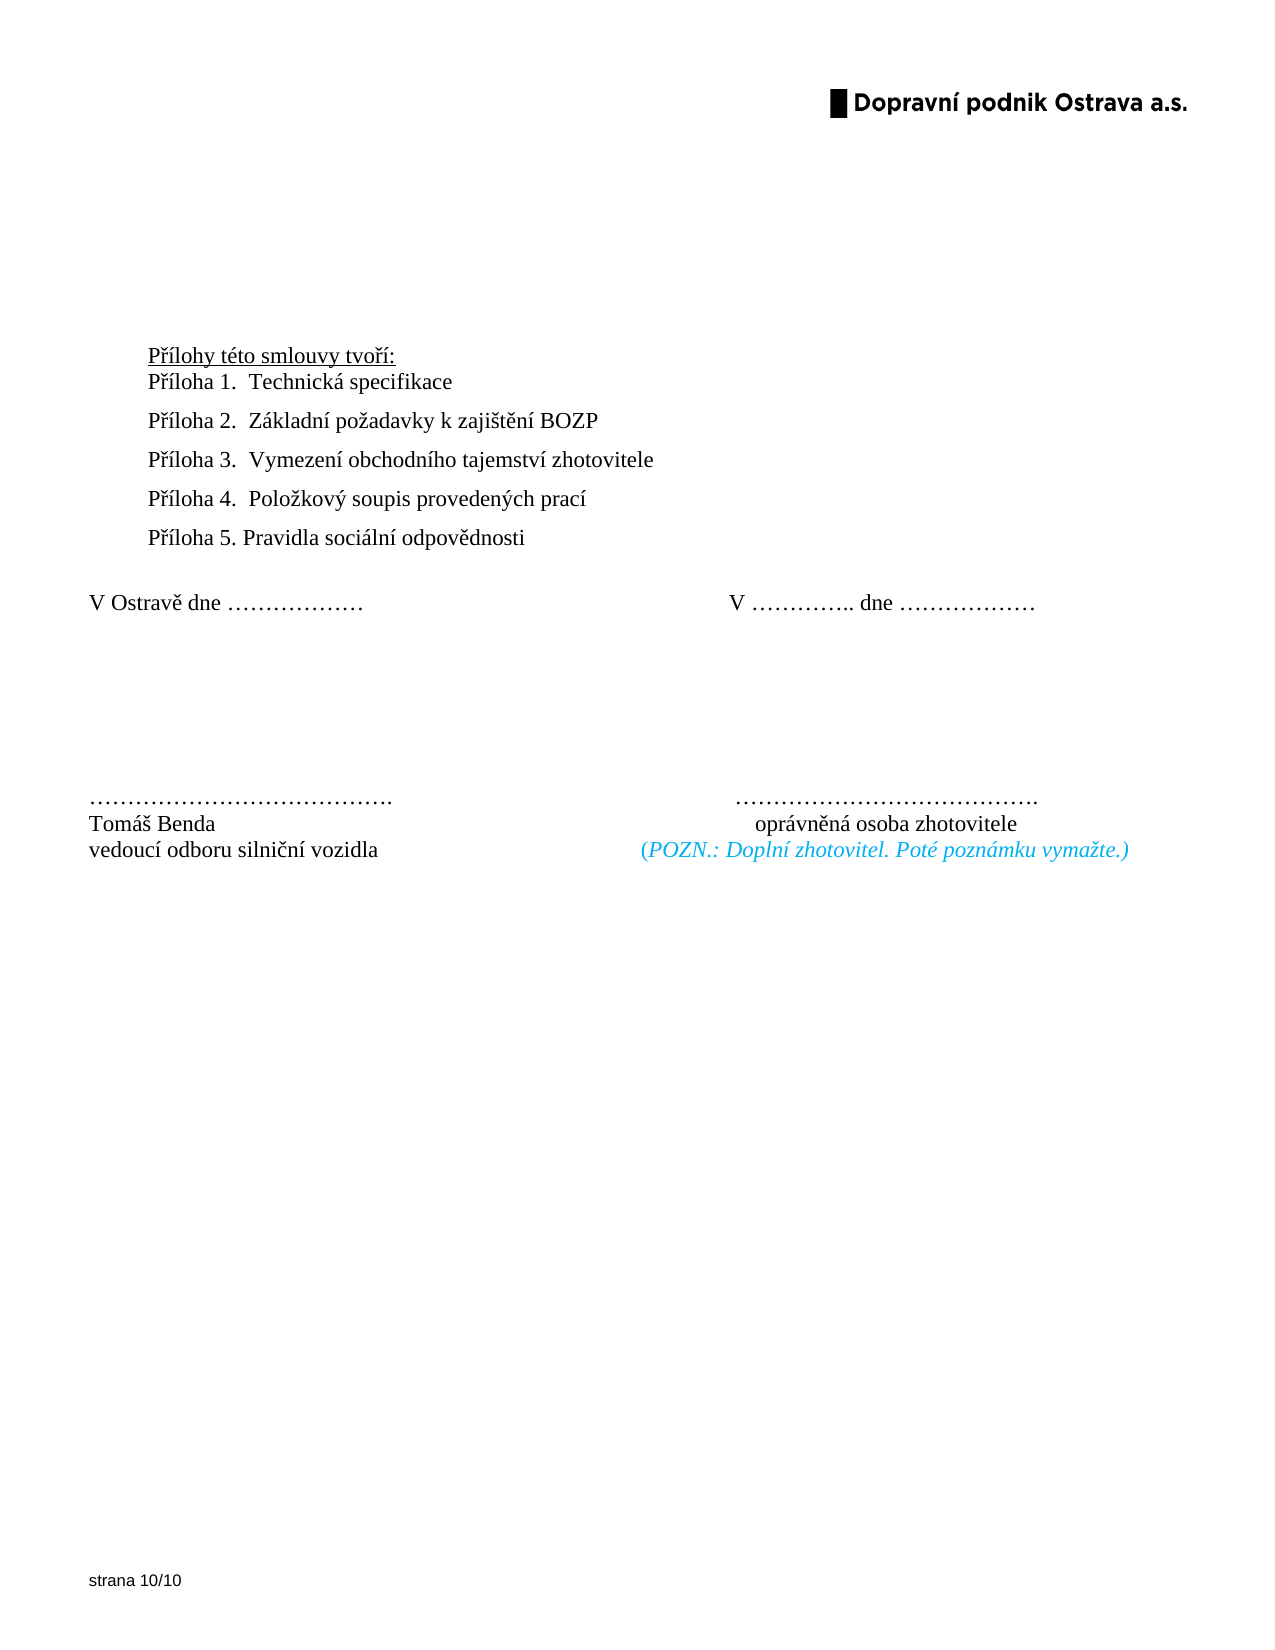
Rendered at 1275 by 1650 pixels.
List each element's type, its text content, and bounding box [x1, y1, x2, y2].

text Tomáš Benda oprávněná osoba zhotovitele [89, 809, 1186, 836]
list Základní požadavky k zajištění BOZP [148, 407, 1186, 433]
text …………………………………. …………………………………. [89, 783, 1186, 809]
list Technická specifikace [140, 368, 1186, 395]
list Pravidla sociální odpovědnosti [140, 524, 1186, 550]
picture [830, 89, 1187, 118]
list Položkový soupis provedených prací [140, 485, 1186, 511]
text V Ostravě dne ……………… V ………….. dne ……………… [89, 589, 1186, 615]
text Přílohy této smlouvy tvoří: [89, 342, 1186, 368]
text vedoucí odboru silniční vozidla (POZN.: Doplní zhotovitel. Poté poznámku vymažte.) [89, 836, 1186, 862]
list Vymezení obchodního tajemství zhotovitele [148, 446, 1186, 472]
